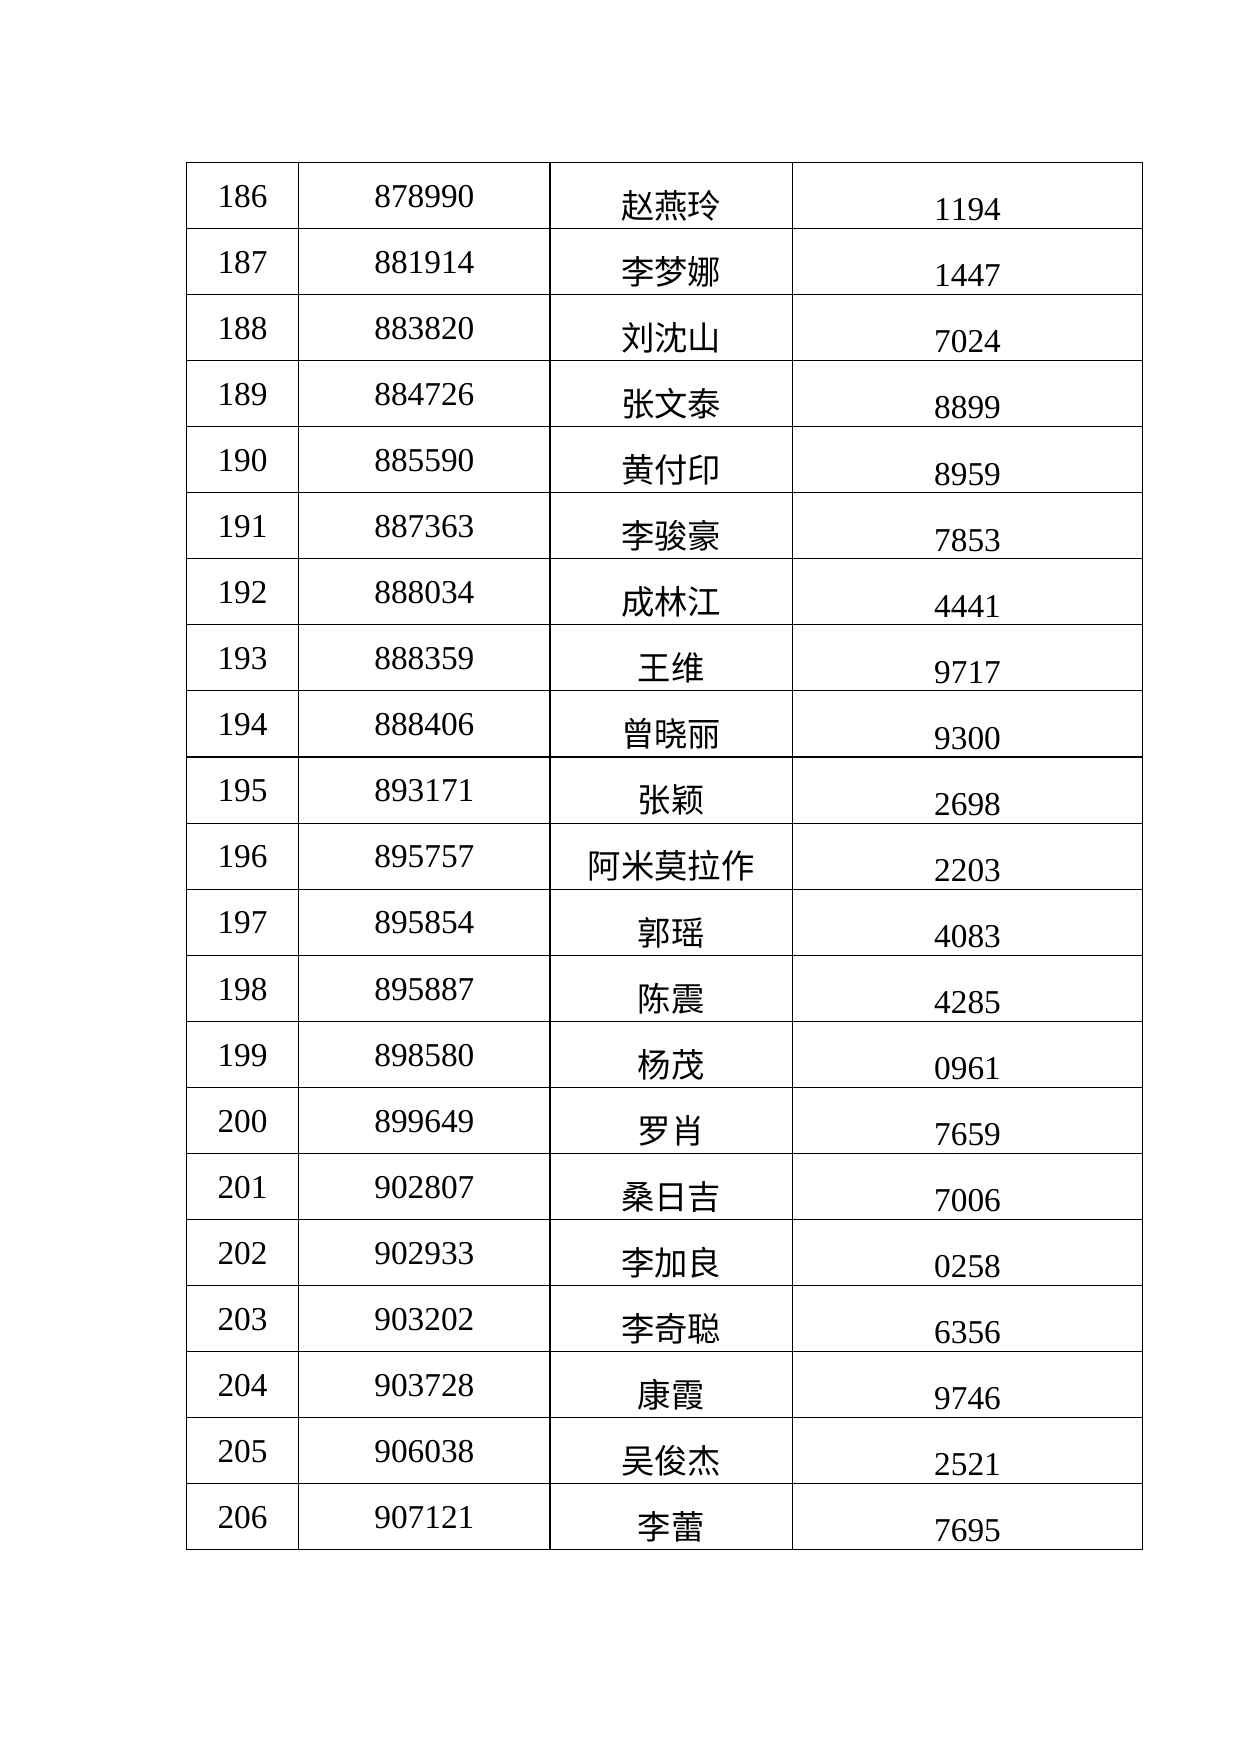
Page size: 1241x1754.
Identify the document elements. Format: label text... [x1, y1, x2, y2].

table_cell 903728 [299, 1352, 549, 1417]
table_cell 张颖 [551, 758, 792, 822]
table_cell 曾晓丽 [551, 691, 792, 756]
table_cell 郭瑶 [551, 890, 792, 954]
table_cell 9746 [793, 1352, 1142, 1417]
table_cell 李梦娜 [551, 229, 792, 294]
table_cell 883820 [299, 295, 549, 360]
table_cell 陈震 [551, 956, 792, 1021]
table_cell 199 [187, 1022, 298, 1087]
table_cell 黄付印 [551, 427, 792, 492]
table_cell 康霞 [551, 1352, 792, 1417]
table_cell 2698 [793, 758, 1142, 822]
table_cell 196 [187, 824, 298, 888]
table_cell 赵燕玲 [551, 163, 792, 228]
table_cell 桑日吉 [551, 1154, 792, 1219]
table_cell 190 [187, 427, 298, 492]
table_cell 885590 [299, 427, 549, 492]
table_cell 7659 [793, 1088, 1142, 1153]
table_cell 7024 [793, 295, 1142, 360]
table_cell 李蕾 [551, 1484, 792, 1549]
table_cell 887363 [299, 493, 549, 558]
table_cell 4441 [793, 559, 1142, 624]
table_cell 7853 [793, 493, 1142, 558]
table_cell 895887 [299, 956, 549, 1021]
table_cell 895854 [299, 890, 549, 954]
table_cell 0258 [793, 1220, 1142, 1285]
table_cell 186 [187, 163, 298, 228]
table_cell 201 [187, 1154, 298, 1219]
table_cell 李奇聪 [551, 1286, 792, 1351]
table_cell 881914 [299, 229, 549, 294]
table_cell 王维 [551, 625, 792, 690]
table_cell 902807 [299, 1154, 549, 1219]
table_cell 898580 [299, 1022, 549, 1087]
table_cell 1447 [793, 229, 1142, 294]
table_cell 192 [187, 559, 298, 624]
table_cell 7006 [793, 1154, 1142, 1219]
table_cell 204 [187, 1352, 298, 1417]
table_cell 李加良 [551, 1220, 792, 1285]
table_cell 2203 [793, 824, 1142, 888]
table_cell 888406 [299, 691, 549, 756]
table_cell 895757 [299, 824, 549, 888]
table_cell 2521 [793, 1418, 1142, 1483]
table_cell 884726 [299, 361, 549, 426]
table_cell 188 [187, 295, 298, 360]
table_cell 878990 [299, 163, 549, 228]
table_cell 191 [187, 493, 298, 558]
table_cell 9300 [793, 691, 1142, 756]
table_cell 902933 [299, 1220, 549, 1285]
table_cell 吴俊杰 [551, 1418, 792, 1483]
table_cell 888034 [299, 559, 549, 624]
table_cell 刘沈山 [551, 295, 792, 360]
table_cell 189 [187, 361, 298, 426]
table_cell 6356 [793, 1286, 1142, 1351]
table_cell 8899 [793, 361, 1142, 426]
table_cell 200 [187, 1088, 298, 1153]
table_cell 0961 [793, 1022, 1142, 1087]
table_cell 187 [187, 229, 298, 294]
table_cell 李骏豪 [551, 493, 792, 558]
table_cell 203 [187, 1286, 298, 1351]
table_cell 195 [187, 758, 298, 822]
table_cell 899649 [299, 1088, 549, 1153]
table_cell 1194 [793, 163, 1142, 228]
table_cell 7695 [793, 1484, 1142, 1549]
table_cell 893171 [299, 758, 549, 822]
table_cell 205 [187, 1418, 298, 1483]
table_cell 193 [187, 625, 298, 690]
table_cell 4083 [793, 890, 1142, 954]
table_cell 198 [187, 956, 298, 1021]
table_cell 罗肖 [551, 1088, 792, 1153]
table_cell 阿米莫拉作 [551, 824, 792, 888]
table_cell 8959 [793, 427, 1142, 492]
table_cell 206 [187, 1484, 298, 1549]
table_cell 907121 [299, 1484, 549, 1549]
table_cell 张文泰 [551, 361, 792, 426]
table_cell 9717 [793, 625, 1142, 690]
table_cell 194 [187, 691, 298, 756]
table_cell 202 [187, 1220, 298, 1285]
table_cell 成林江 [551, 559, 792, 624]
table_cell 906038 [299, 1418, 549, 1483]
table_cell 杨茂 [551, 1022, 792, 1087]
table_cell 197 [187, 890, 298, 954]
table_cell 4285 [793, 956, 1142, 1021]
table_cell 903202 [299, 1286, 549, 1351]
table_cell 888359 [299, 625, 549, 690]
